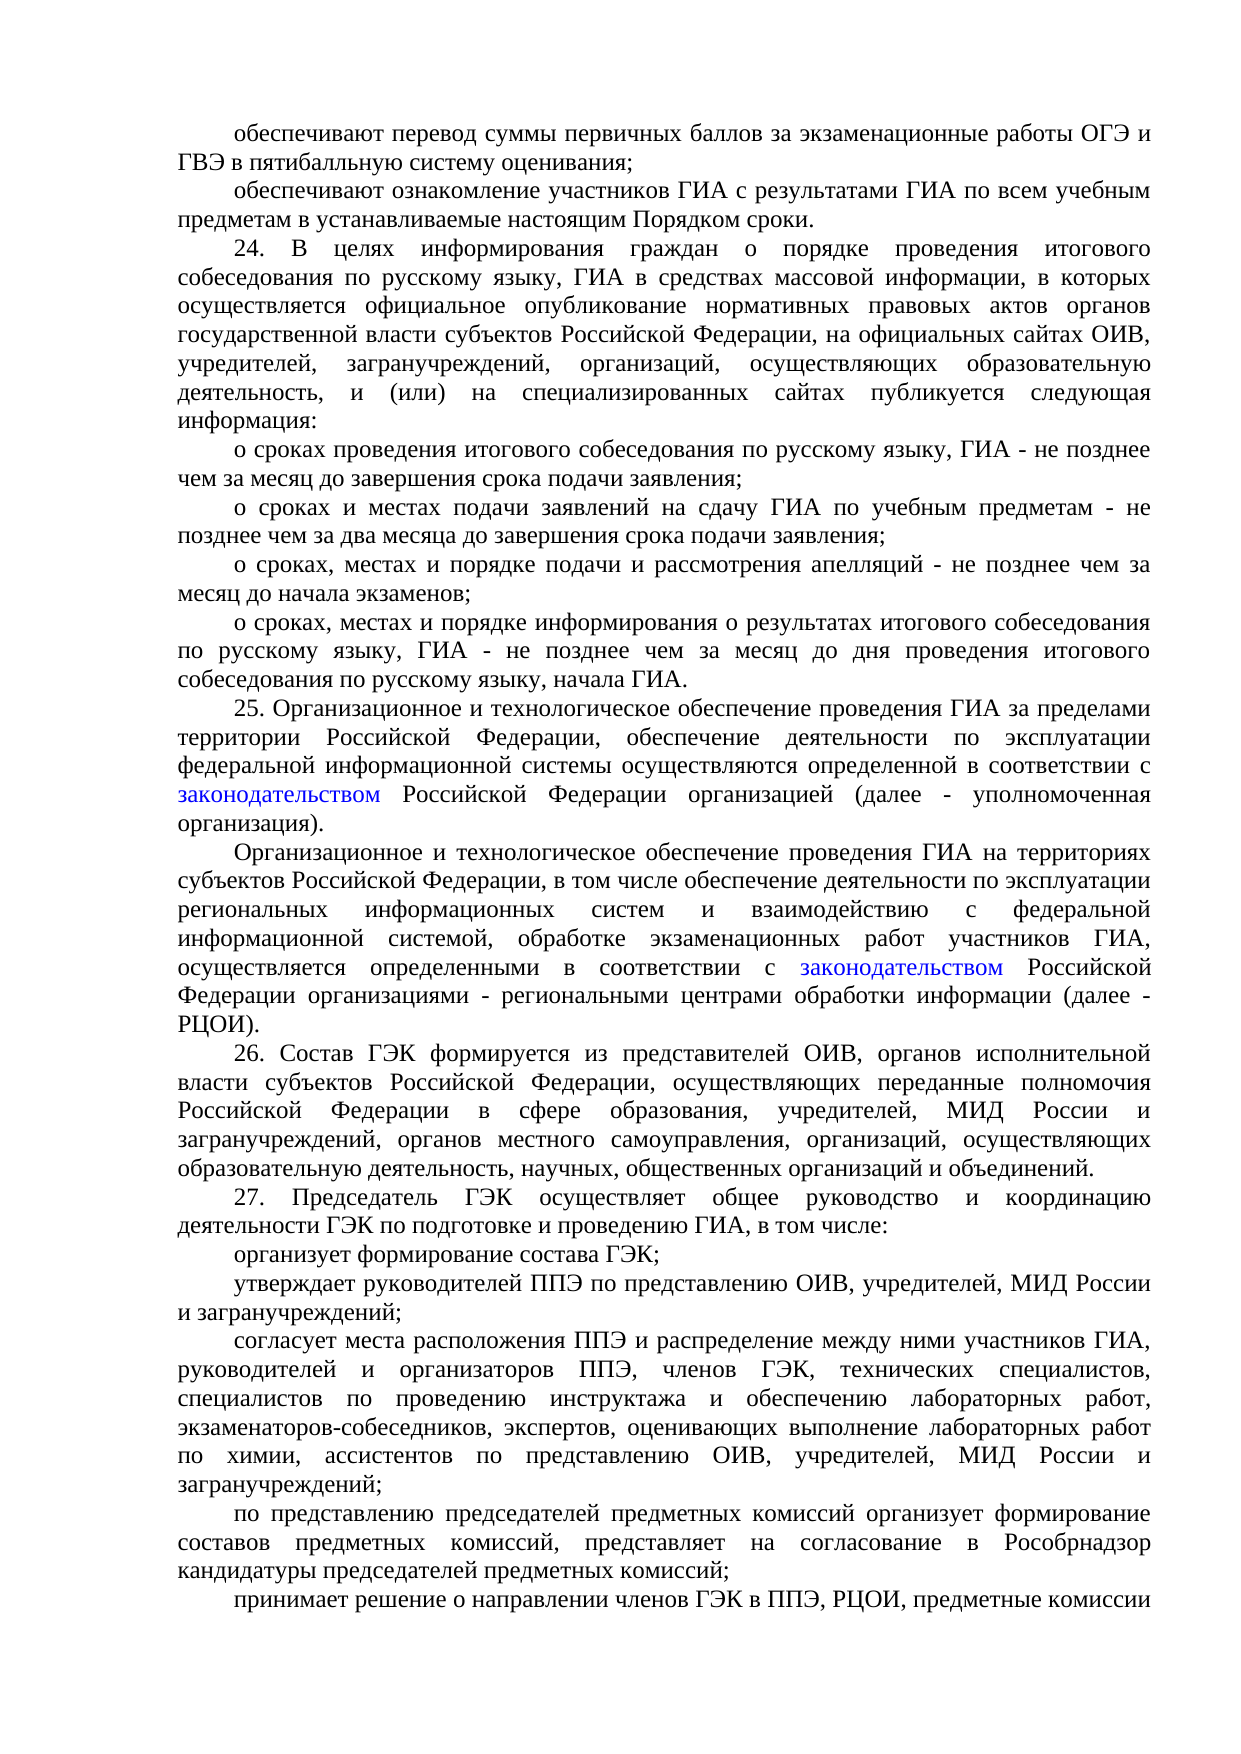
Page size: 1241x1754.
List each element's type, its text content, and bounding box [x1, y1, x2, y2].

text 25. Организационное и технологическое обеспечение проведения ГИА за пределами территории Российской Федерации, обеспечение деятельности по эксплуатации федеральной информационной системы осуществляются определенной в соответствии с законодательством Российской Федерации организацией (далее - уполномоченная организация). [177, 693, 1152, 837]
text о сроках, местах и порядке подачи и рассмотрения апелляций - не позднее чем за месяц до начала экзаменов; [177, 549, 1152, 607]
text утверждает руководителей ППЭ по представлению ОИВ, учредителей, МИД России и загранучреждений; [177, 1268, 1152, 1326]
text согласует места расположения ППЭ и распределение между ними участников ГИА, руководителей и организаторов ППЭ, членов ГЭК, технических специалистов, специалистов по проведению инструктажа и обеспечению лабораторных работ, экзаменаторов-собеседников, экспертов, оценивающих выполнение лабораторных работ по химии, ассистентов по представлению ОИВ, учредителей, МИД России и загранучреждений; [177, 1326, 1152, 1498]
text организует формирование состава ГЭК; [177, 1239, 1152, 1268]
text 26. Состав ГЭК формируется из представителей ОИВ, органов исполнительной власти субъектов Российской Федерации, осуществляющих переданные полномочия Российской Федерации в сфере образования, учредителей, МИД России и загранучреждений, органов местного самоуправления, организаций, осуществляющих образовательную деятельность, научных, общественных организаций и объединений. [177, 1038, 1152, 1182]
text о сроках проведения итогового собеседования по русскому языку, ГИА - не позднее чем за месяц до завершения срока подачи заявления; [177, 434, 1152, 492]
text обеспечивают перевод суммы первичных баллов за экзаменационные работы ОГЭ и ГВЭ в пятибалльную систему оценивания; [177, 118, 1152, 176]
text по представлению председателей предметных комиссий организует формирование составов предметных комиссий, представляет на согласование в Рособрнадзор кандидатуры председателей предметных комиссий; [177, 1498, 1152, 1584]
text 27. Председатель ГЭК осуществляет общее руководство и координацию деятельности ГЭК по подготовке и проведению ГИА, в том числе: [177, 1182, 1152, 1239]
text о сроках, местах и порядке информирования о результатах итогового собеседования по русскому языку, ГИА - не позднее чем за месяц до дня проведения итогового собеседования по русскому языку, начала ГИА. [177, 607, 1152, 693]
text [177, 1584, 1152, 1613]
text обеспечивают ознакомление участников ГИА с результатами ГИА по всем учебным предметам в устанавливаемые настоящим Порядком сроки. [177, 176, 1152, 233]
text Организационное и технологическое обеспечение проведения ГИА на территориях субъектов Российской Федерации, в том числе обеспечение деятельности по эксплуатации региональных информационных систем и взаимодействию с федеральной информационной системой, обработке экзаменационных работ участников ГИА, осуществляется определенными в соответствии с законодательством Российской Федерации организациями - региональными центрами обработки информации (далее - РЦОИ). [177, 837, 1152, 1038]
text о сроках и местах подачи заявлений на сдачу ГИА по учебным предметам - не позднее чем за два месяца до завершения срока подачи заявления; [177, 492, 1152, 549]
text 24. В целях информирования граждан о порядке проведения итогового собеседования по русскому языку, ГИА в средствах массовой информации, в которых осуществляется официальное опубликование нормативных правовых актов органов государственной власти субъектов Российской Федерации, на официальных сайтах ОИВ, учредителей, загранучреждений, организаций, осуществляющих образовательную деятельность, и (или) на специализированных сайтах публикуется следующая информация: [177, 233, 1152, 434]
